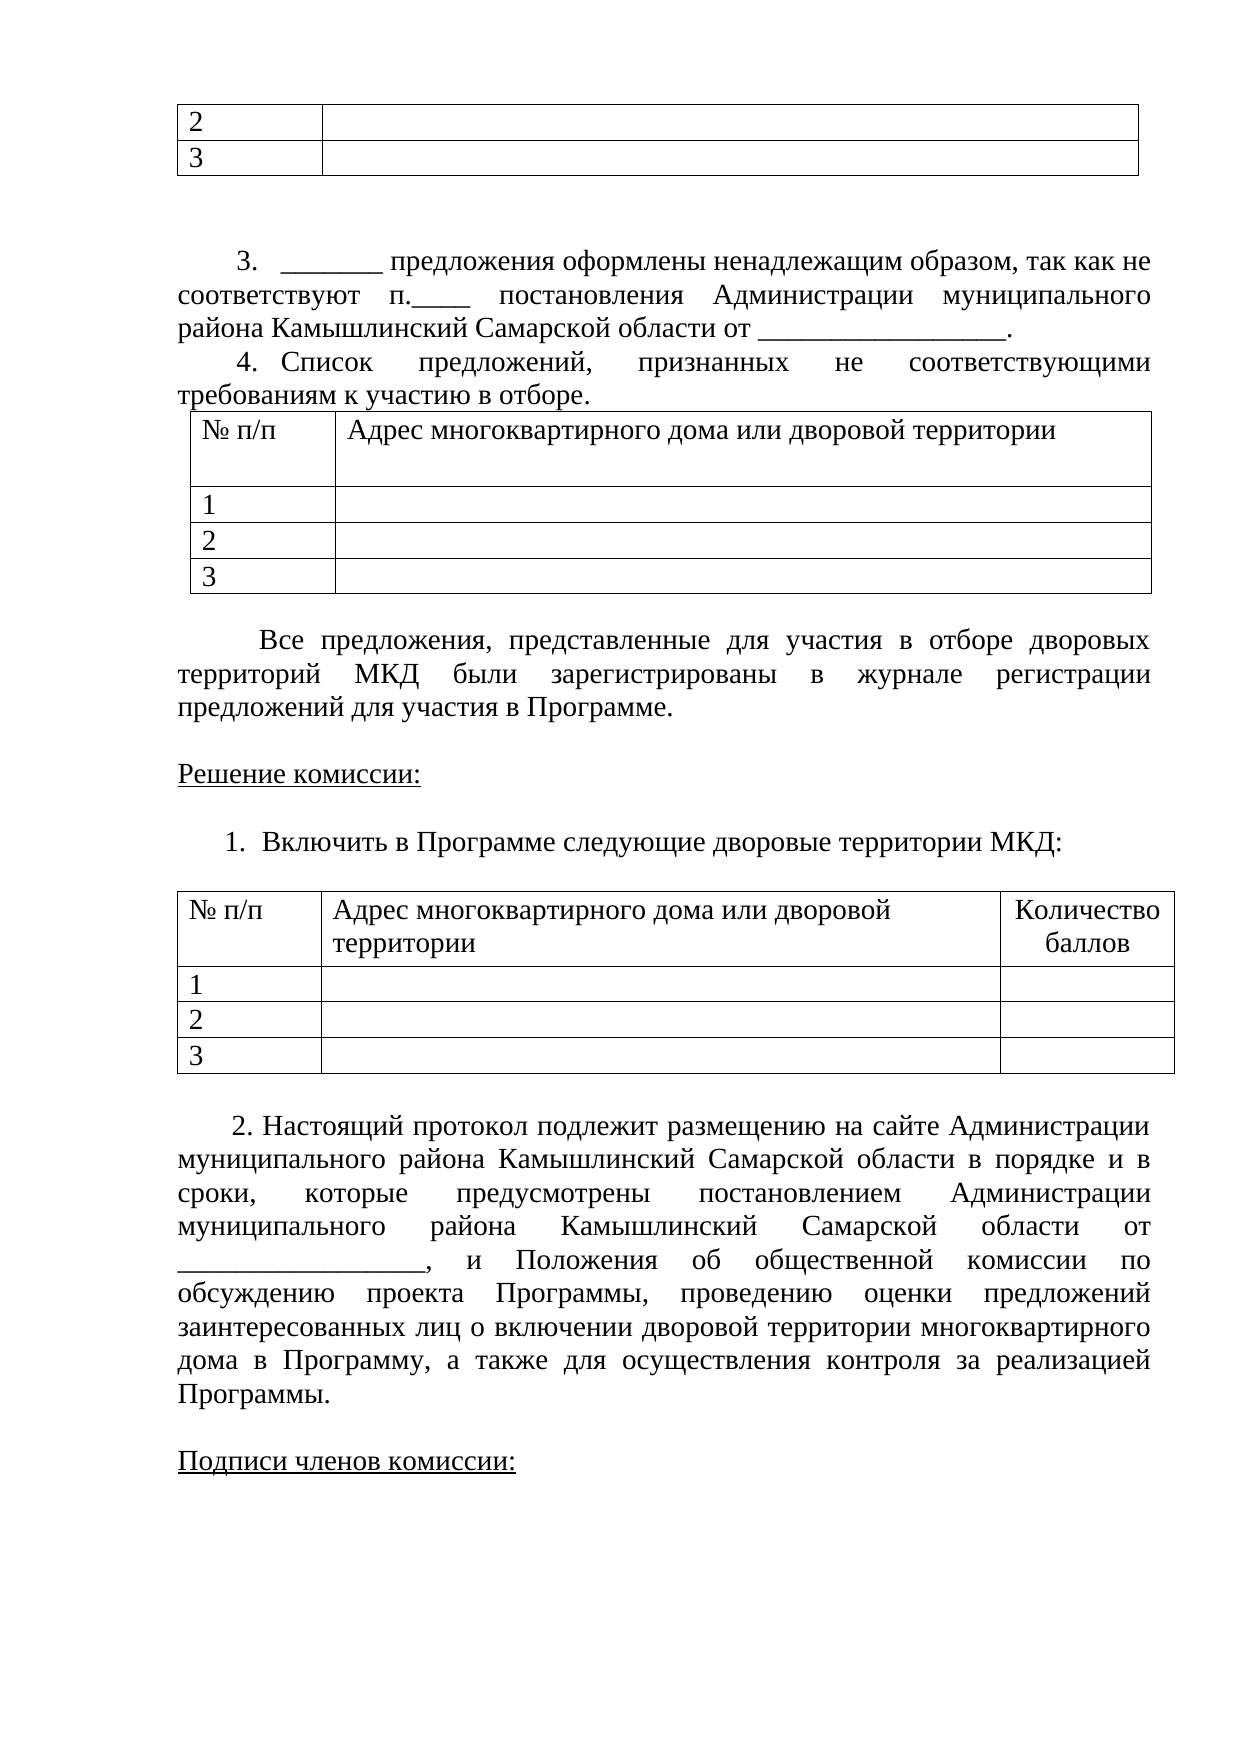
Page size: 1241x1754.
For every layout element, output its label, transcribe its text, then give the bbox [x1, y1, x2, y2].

text Подписи членов комиссии: [177, 1443, 1152, 1477]
table_cell [322, 1002, 1000, 1037]
table_cell 1 [178, 967, 321, 1001]
list _______ предложения оформлены ненадлежащим образом, так как не соответствуют п.____ постановления Администрации муниципального района Камышлинский Самарской области от _________________. [177, 243, 1152, 344]
table_cell 2 [178, 105, 322, 139]
table_cell 3 [178, 1038, 321, 1073]
table_cell [323, 141, 1138, 175]
table_cell 2 [191, 523, 335, 558]
table_cell [336, 487, 1151, 522]
table_cell [1001, 1002, 1174, 1037]
table_cell [1001, 967, 1174, 1001]
list Включить в Программе следующие дворовые территории МКД: [224, 824, 1152, 857]
list Список предложений, признанных не соответствующими требованиям к участию в отборе. [177, 344, 1152, 411]
table_cell [322, 967, 1000, 1001]
table_header Количество баллов [1001, 892, 1174, 966]
table_header Адрес многоквартирного дома или дворовой территории [336, 412, 1151, 486]
table_cell 1 [191, 487, 335, 522]
table_cell 3 [191, 559, 335, 593]
table_cell [336, 559, 1151, 593]
text Все предложения, представленные для участия в отборе дворовых территорий МКД были зарегистрированы в журнале регистрации предложений для участия в Программе. [177, 622, 1152, 723]
table_header № п/п [178, 892, 321, 966]
table_header Адрес многоквартирного дома или дворовой территории [322, 892, 1000, 966]
text 2. Настоящий протокол подлежит размещению на сайте Администрации муниципального района Камышлинский Самарской области в порядке и в сроки, которые предусмотрены постановлением Администрации муниципального района Камышлинский Самарской области от _________________, и Положения об общественной комиссии по обсуждению проекта Программы, проведению оценки предложений заинтересованных лиц о включении дворовой территории многоквартирного дома в Программу, а также для осуществления контроля за реализацией Программы. [177, 1108, 1152, 1409]
table_header № п/п [191, 412, 335, 486]
table_cell 2 [178, 1002, 321, 1037]
table_cell [1001, 1038, 1174, 1073]
text Решение комиссии: [177, 757, 1152, 790]
table_cell 3 [178, 141, 322, 175]
table_cell [323, 105, 1138, 139]
table_cell [322, 1038, 1000, 1073]
table_cell [336, 523, 1151, 558]
